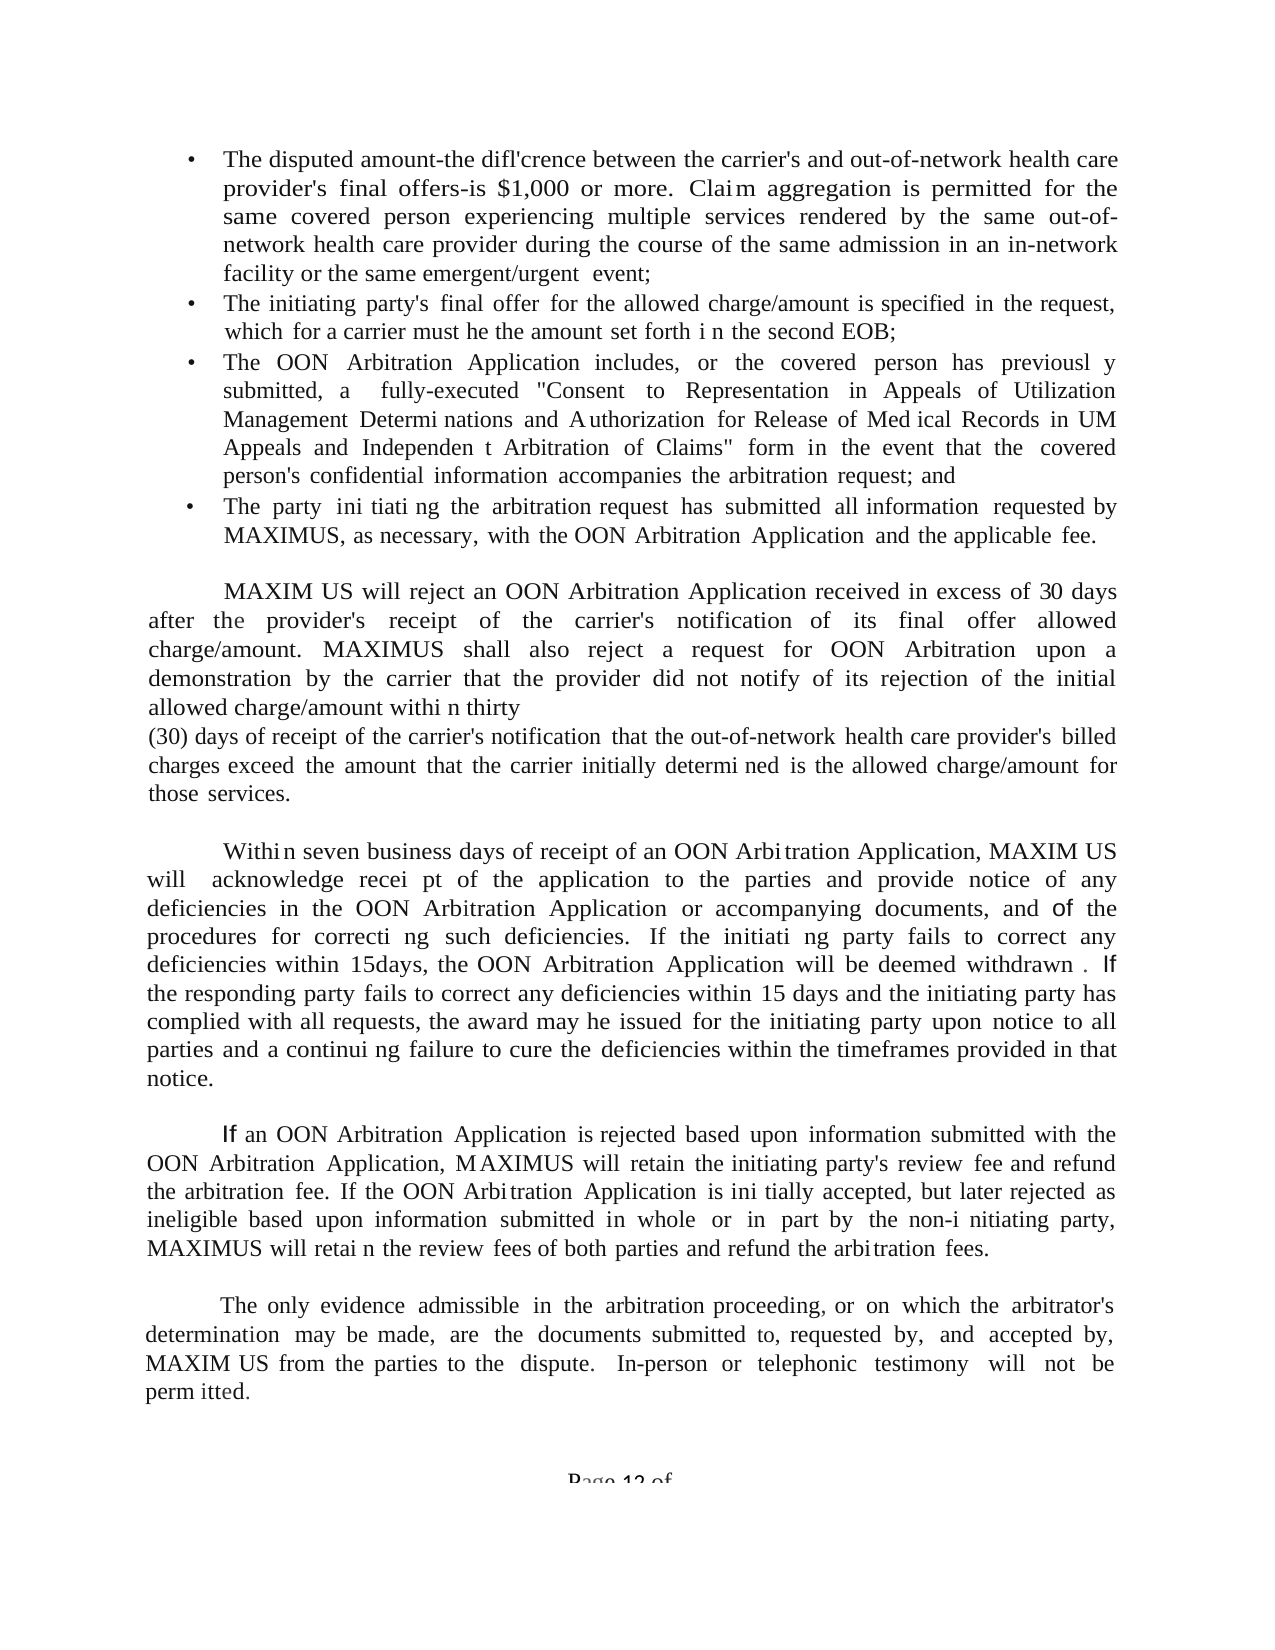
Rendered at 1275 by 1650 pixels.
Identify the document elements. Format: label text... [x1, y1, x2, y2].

list The party ini tiati ng the arbitration request has submitted all information requested by MAXIMUS, as necessary, with the OON Arbitration Application and the applicable fee. [186, 492, 1117, 548]
list The initiating party's final offer for the allowed charge/amount is specified in the request, which for a carrier must he the amount set forth i n the second EOB; [187, 289, 1116, 345]
text Within seven business days of receipt of an OON Arbitration Application, MAXIM US will acknowledge recei pt of the application to the parties and provide notice of any deficiencies in the OON Arbitration Application or accompanying documents, and of the procedures for correcti ng such deficiencies. If the initiati ng party fails to correct any deficiencies within 15days, the OON Arbitration Application will be deemed withdrawn . If the responding party fails to correct any deficiencies within 15 days and the initiating party has complied with all requests, the award may he issued for the initiating party upon notice to all parties and a continui ng failure to cure the deficiencies within the timeframes provided in that notice. [147, 837, 1117, 1091]
list The disputed amount-the difl'crence between the carrier's and out-of-network health care provider's final offers-is $1,000 or more. Claim aggregation is permitted for the same covered person experiencing multiple services rendered by the same out-of-network health care provider during the course of the same admission in an in-network facility or the same emergent/urgent event; [187, 145, 1118, 286]
text If an OON Arbitration Application is rejected based upon information submitted with the OON Arbitration Application, MAXIMUS will retain the initiating party's review fee and refund the arbitration fee. If the OON Arbitration Application is ini tially accepted, but later rejected as ineligible based upon information submitted in whole or in part by the non-i nitiating party, MAXIMUS will retai n the review fees of both parties and refund the arbitration fees. [147, 1120, 1116, 1261]
text MAXIM US will reject an OON Arbitration Application received in excess of 30 days after the provider's receipt of the carrier's notification of its final offer allowed charge/amount. MAXIMUS shall also reject a request for OON Arbitration upon a demonstration by the carrier that the provider did not notify of its rejection of the initial allowed charge/amount withi n thirty [148, 577, 1117, 721]
list days of receipt of the carrier's notification that the out-of-network health care provider's billed charges exceed the amount that the carrier initially determi ned is the allowed charge/amount for those services. [148, 722, 1117, 807]
text The only evidence admissible in the arbitration proceeding, or on which the arbitrator's determination may be made, are the documents submitted to, requested by, and accepted by, MAXIM US from the parties to the dispute. In-person or telephonic testimony will not be perm itted. [145, 1291, 1114, 1405]
list The OON Arbitration Application includes, or the covered person has previousl y submitted, a fully-executed "Consent to Representation in Appeals of Utilization Management Determi nations and Authorization for Release of Med ical Records in UM Appeals and Independen t Arbitration of Claims" form in the event that the covered person's confidential information accompanies the arbitration request; and [187, 348, 1117, 489]
